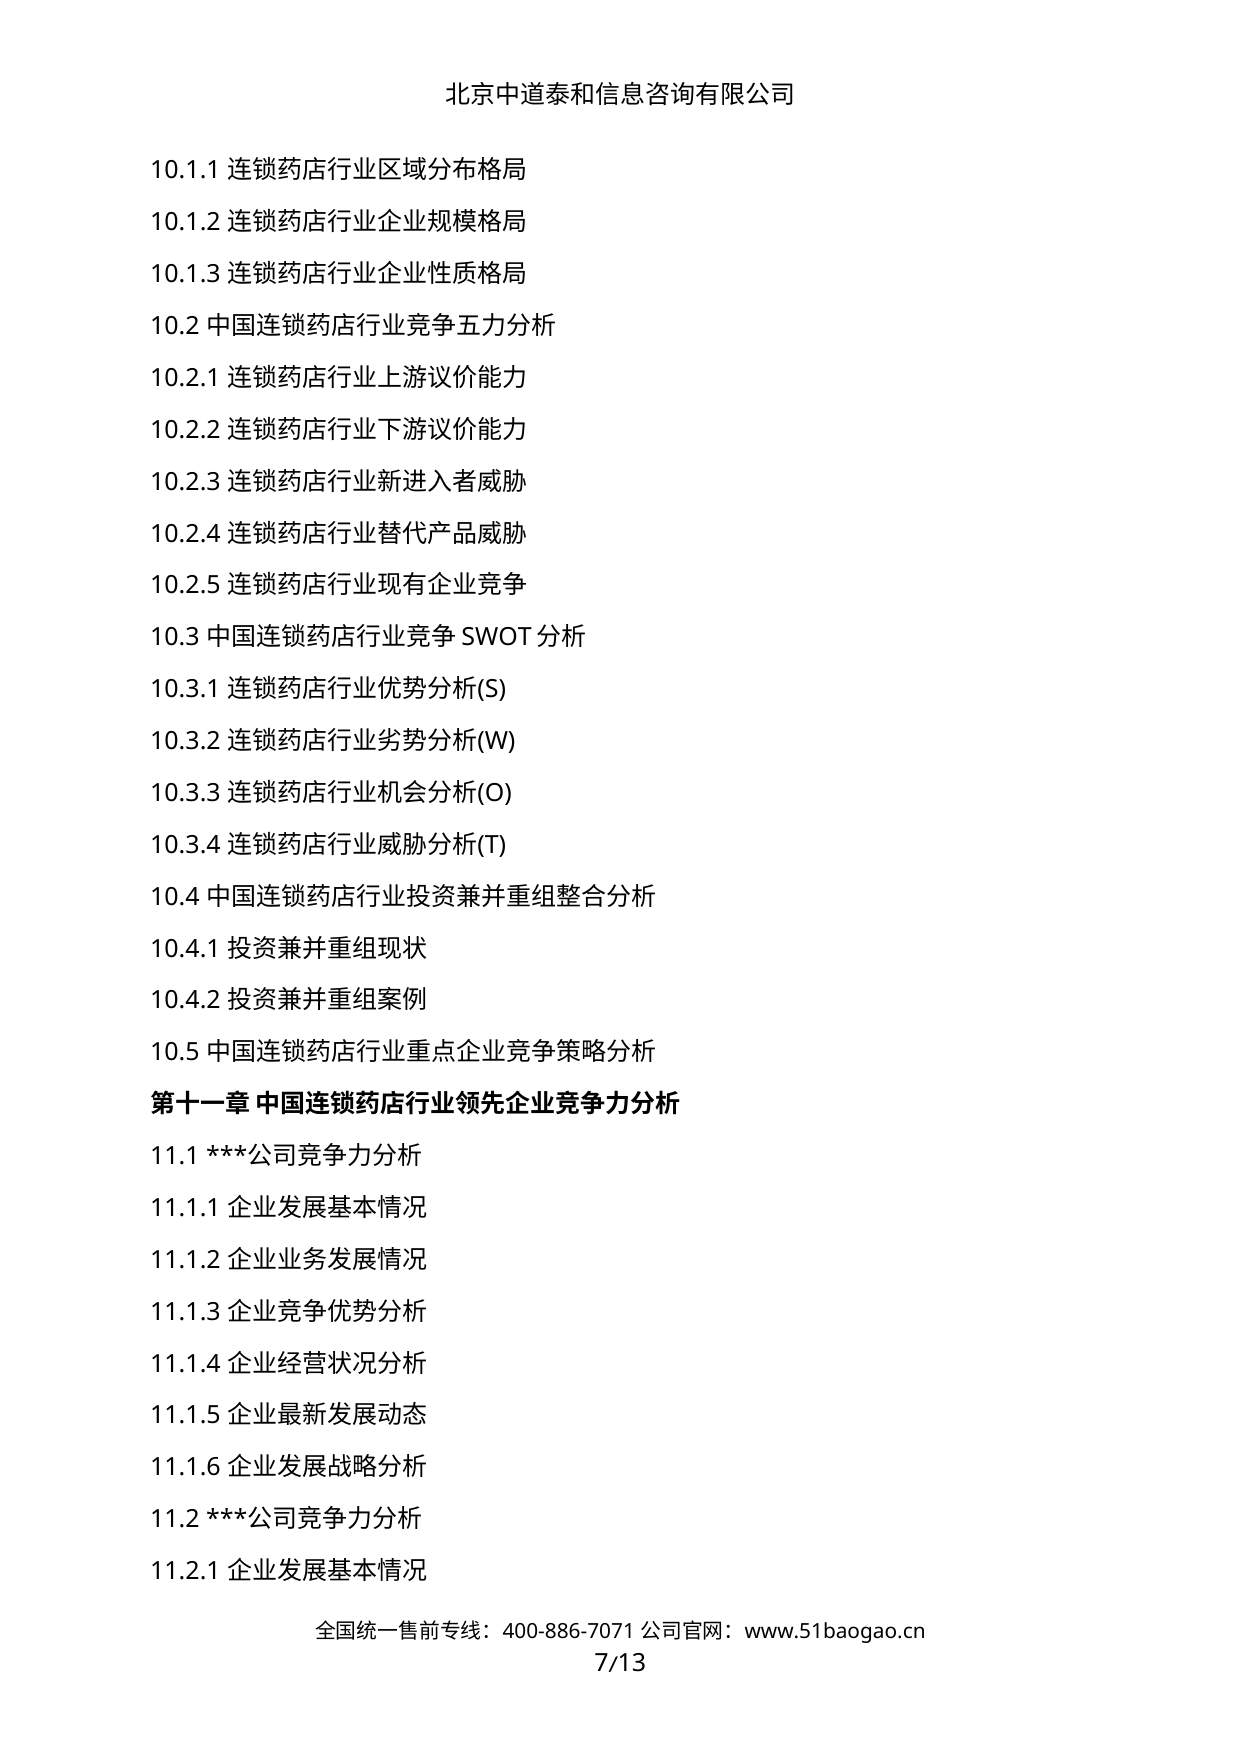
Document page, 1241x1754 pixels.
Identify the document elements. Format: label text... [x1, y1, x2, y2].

text 11.1.2 企业业务发展情况 [150, 1239, 1090, 1276]
text 10.2.3 连锁药店行业新进入者威胁 [150, 461, 1090, 497]
text 10.1.2 连锁药店行业企业规模格局 [150, 202, 1090, 238]
text 10.2.4 连锁药店行业替代产品威胁 [150, 513, 1090, 549]
text 10.3.2 连锁药店行业劣势分析(W) [150, 721, 1090, 757]
text 11.2.1 企业发展基本情况 [150, 1551, 1090, 1587]
text 10.2.1 连锁药店行业上游议价能力 [150, 357, 1090, 394]
text 10.4.2 投资兼并重组案例 [150, 980, 1090, 1016]
text 11.1.4 企业经营状况分析 [150, 1343, 1090, 1379]
text 10.2.5 连锁药店行业现有企业竞争 [150, 565, 1090, 601]
text 10.1.3 连锁药店行业企业性质格局 [150, 254, 1090, 290]
text 11.2 ***公司竞争力分析 [150, 1499, 1090, 1535]
text 11.1.1 企业发展基本情况 [150, 1187, 1090, 1224]
text 10.3 中国连锁药店行业竞争SWOT分析 [150, 617, 1090, 653]
text 11.1.6 企业发展战略分析 [150, 1447, 1090, 1483]
text 10.4.1 投资兼并重组现状 [150, 928, 1090, 964]
text 10.3.3 连锁药店行业机会分析(O) [150, 772, 1090, 809]
text 10.3.1 连锁药店行业优势分析(S) [150, 669, 1090, 705]
text 10.2 中国连锁药店行业竞争五力分析 [150, 306, 1090, 342]
text 10.3.4 连锁药店行业威胁分析(T) [150, 824, 1090, 861]
text 10.5 中国连锁药店行业重点企业竞争策略分析 [150, 1032, 1090, 1068]
text 10.2.2 连锁药店行业下游议价能力 [150, 409, 1090, 446]
text 11.1 ***公司竞争力分析 [150, 1136, 1090, 1172]
text 11.1.5 企业最新发展动态 [150, 1395, 1090, 1431]
text 第十一章 中国连锁药店行业领先企业竞争力分析 [150, 1084, 1090, 1120]
text 10.1.1 连锁药店行业区域分布格局 [150, 150, 1090, 186]
text 11.1.3 企业竞争优势分析 [150, 1291, 1090, 1327]
text 10.4 中国连锁药店行业投资兼并重组整合分析 [150, 876, 1090, 912]
